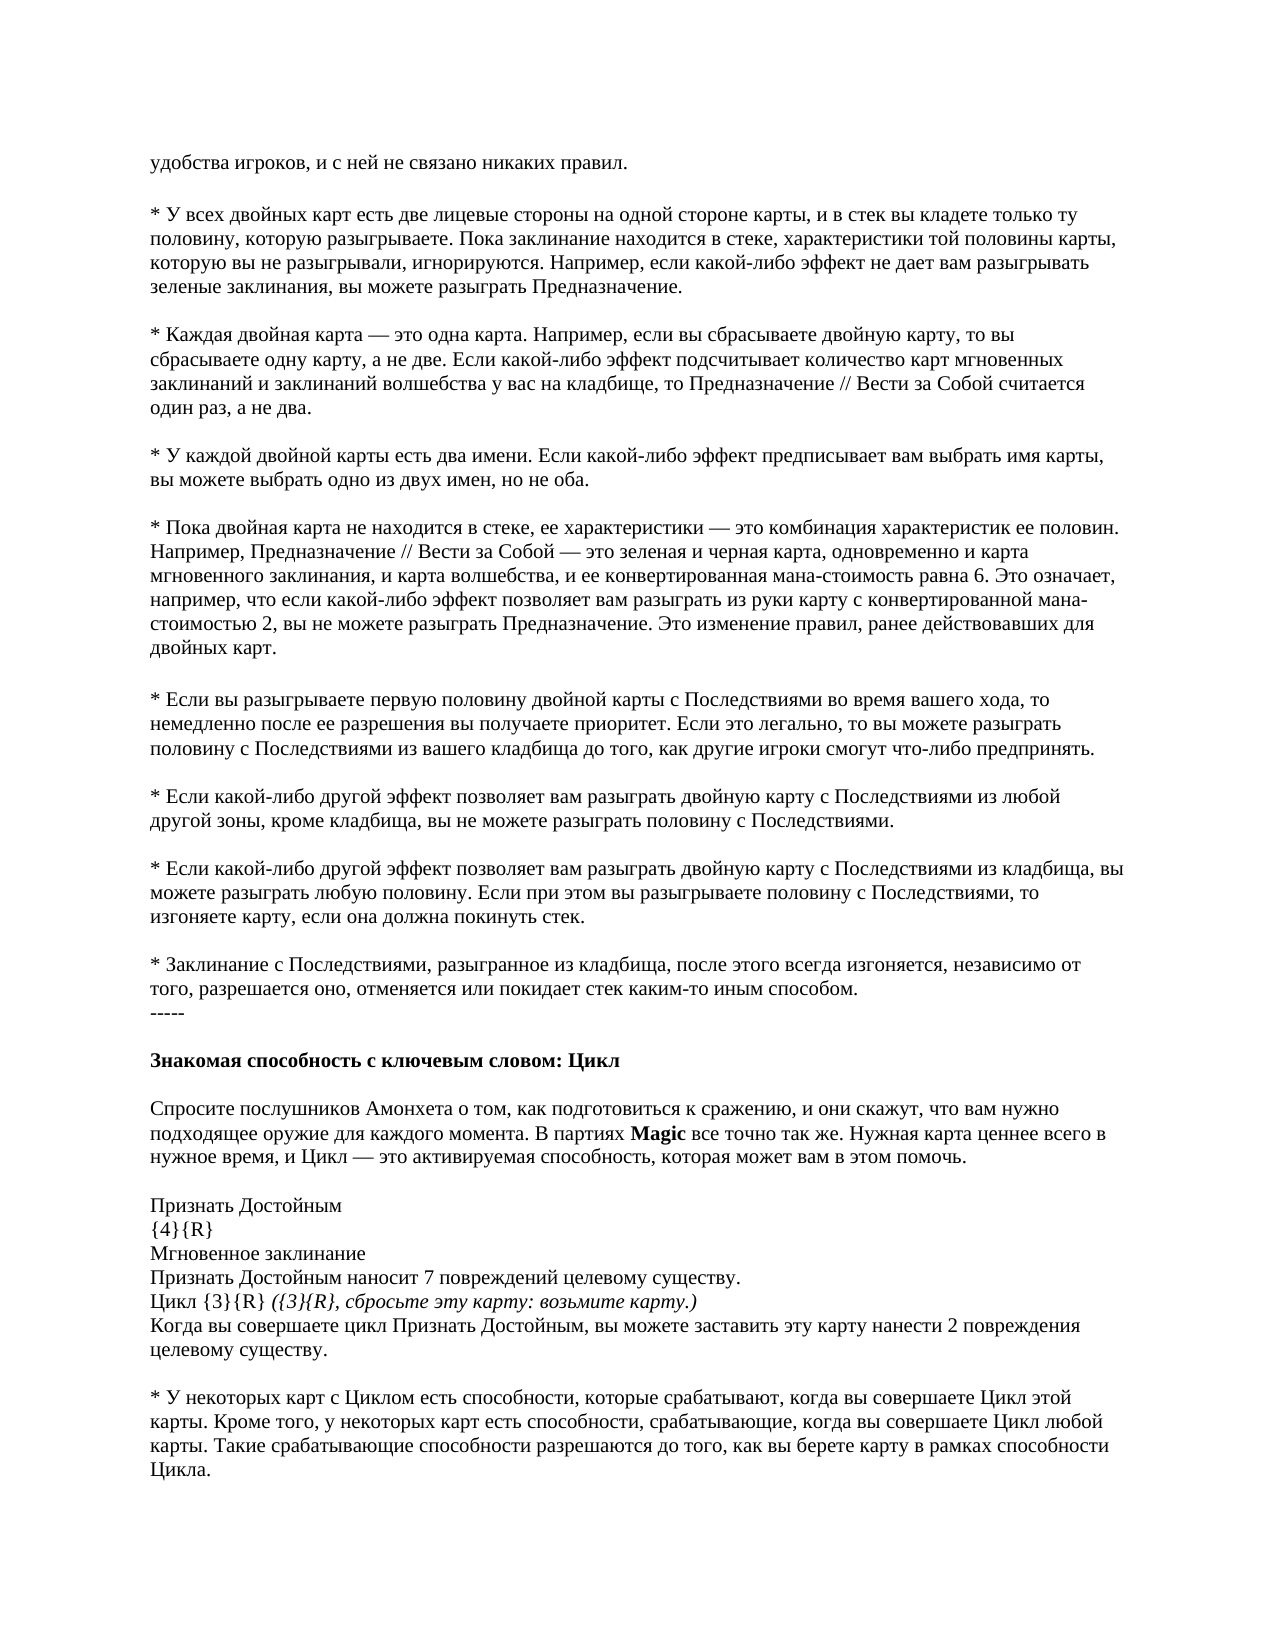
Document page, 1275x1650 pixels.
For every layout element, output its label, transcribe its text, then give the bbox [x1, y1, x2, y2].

text Признать Достойным {4}{R} Мгновенное заклинание Признать Достойным наносит 7 повреждений целевому существу. Цикл {3}{R} ({3}{R}, сбросьте эту карту: возьмите карту.) Когда вы совершаете цикл Признать Достойным, вы можете заставить эту карту нанести 2 повреждения целевому существу. [150, 1193, 1125, 1361]
text * Если вы разыгрываете первую половину двойной карты с Последствиями во время вашего хода, то немедленно после ее разрешения вы получаете приоритет. Если это легально, то вы можете разыграть половину с Последствиями из вашего кладбища до того, как другие игроки смогут что-либо предпринять. [150, 687, 1125, 759]
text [150, 150, 1125, 202]
text * Если какой-либо другой эффект позволяет вам разыграть двойную карту с Последствиями из кладбища, вы можете разыграть любую половину. Если при этом вы разыгрываете половину с Последствиями, то изгоняете карту, если она должна покинуть стек. * Заклинание с Последствиями, разыгранное из кладбища, после этого всегда изгоняется, независимо от того, разрешается оно, отменяется или покидает стек каким-то иным способом. [150, 856, 1125, 1000]
text Спросите послушников Амонхета о том, как подготовиться к сражению, и они скажут, что вам нужно подходящее оружие для каждого момента. В партиях Magic все точно так же. Нужная карта ценнее всего в нужное время, и Цикл — это активируемая способность, которая может вам в этом помочь. [150, 1096, 1125, 1168]
text * Если какой-либо другой эффект позволяет вам разыграть двойную карту с Последствиями из любой другой зоны, кроме кладбища, вы не можете разыграть половину с Последствиями. [150, 759, 1125, 832]
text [150, 1385, 1125, 1481]
text ----- [150, 1000, 1125, 1024]
subtitle Знакомая способность с ключевым словом: Цикл [150, 1048, 1125, 1072]
text * У всех двойных карт есть две лицевые стороны на одной стороне карты, и в стек вы кладете только ту половину, которую разыгрываете. Пока заклинание находится в стеке, характеристики той половины карты, которую вы не разыгрывали, игнорируются. Например, если какой-либо эффект не дает вам разыгрывать зеленые заклинания, вы можете разыграть Предназначение. * Каждая двойная карта — это одна карта. Например, если вы сбрасываете двойную карту, то вы сбрасываете одну карту, а не две. Если какой-либо эффект подсчитывает количество карт мгновенных заклинаний и заклинаний волшебства у вас на кладбище, то Предназначение // Вести за Собой считается один раз, а не два. * У каждой двойной карты есть два имени. Если какой-либо эффект предписывает вам выбрать имя карты, вы можете выбрать одно из двух имен, но не оба. * Пока двойная карта не находится в стеке, ее характеристики — это комбинация характеристик ее половин. Например, Предназначение // Вести за Собой — это зеленая и черная карта, одновременно и карта мгновенного заклинания, и карта волшебства, и ее конвертированная мана-стоимость равна 6. Это означает, например, что если какой-либо эффект позволяет вам разыграть из руки карту с конвертированной мана-стоимостью 2, вы не можете разыграть Предназначение. Это изменение правил, ранее действовавших для двойных карт. [150, 202, 1125, 687]
